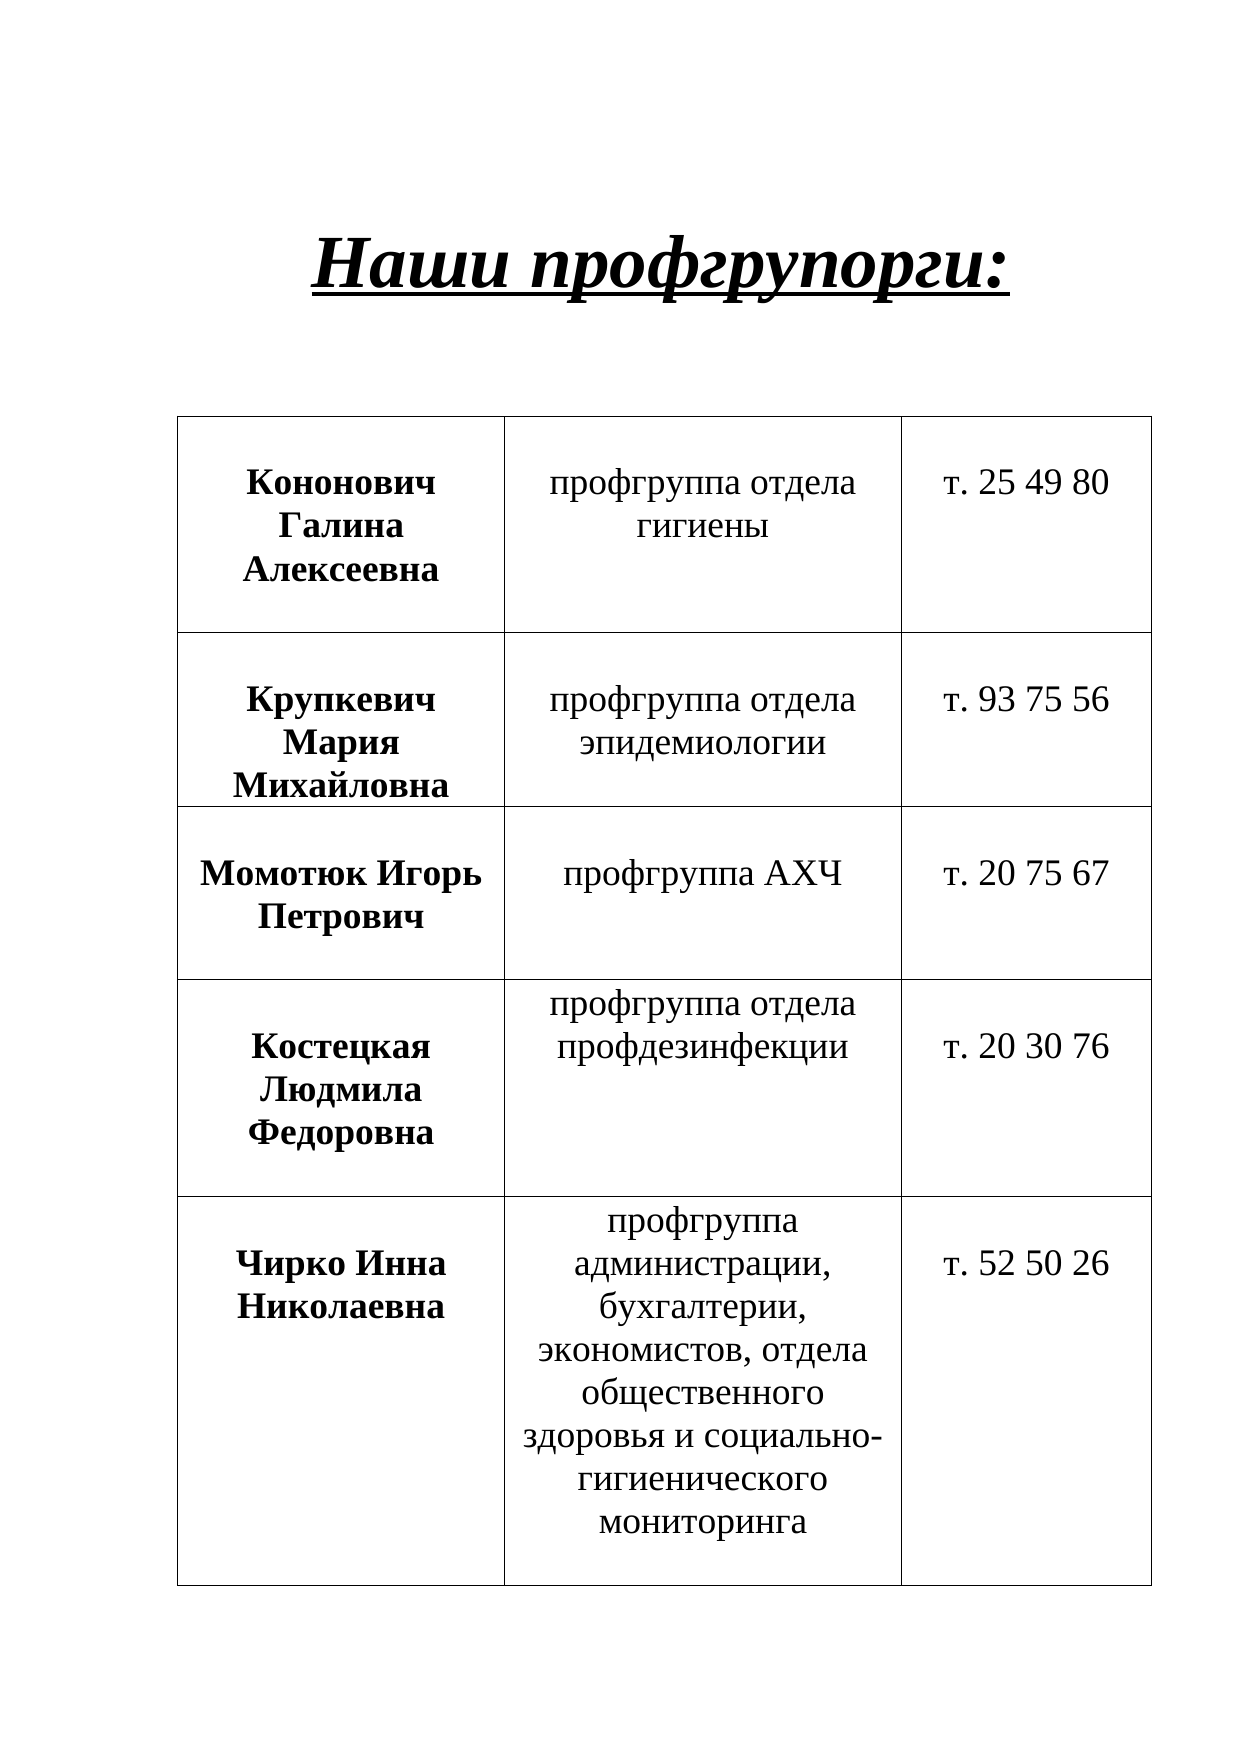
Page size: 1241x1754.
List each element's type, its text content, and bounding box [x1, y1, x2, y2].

table_cell профгруппа администрации, бухгалтерии, экономистов, отдела общественного здоровья и социально-гигиенического мониторинга [505, 1197, 901, 1585]
table_cell профгруппа отдела профдезинфекции [505, 980, 901, 1196]
text Наши профгрупорги: [177, 217, 1152, 303]
table_cell Крупкевич Мария Михайловна [178, 633, 504, 806]
table_cell т. 20 75 67 [902, 807, 1151, 979]
table_cell т. 20 30 76 [902, 980, 1151, 1196]
table_cell профгруппа АХЧ [505, 807, 901, 979]
table_header Кононович Галина Алексеевна [178, 417, 504, 632]
table_header профгруппа отдела гигиены [505, 417, 901, 632]
table_cell Момотюк Игорь Петрович [178, 807, 504, 979]
table_cell Чирко Инна Николаевна [178, 1197, 504, 1585]
table_cell профгруппа отдела эпидемиологии [505, 633, 901, 806]
table_cell т. 52 50 26 [902, 1197, 1151, 1585]
table_cell т. 93 75 56 [902, 633, 1151, 806]
table_cell Костецкая Людмила Федоровна [178, 980, 504, 1196]
table_header т. 25 49 80 [902, 417, 1151, 632]
